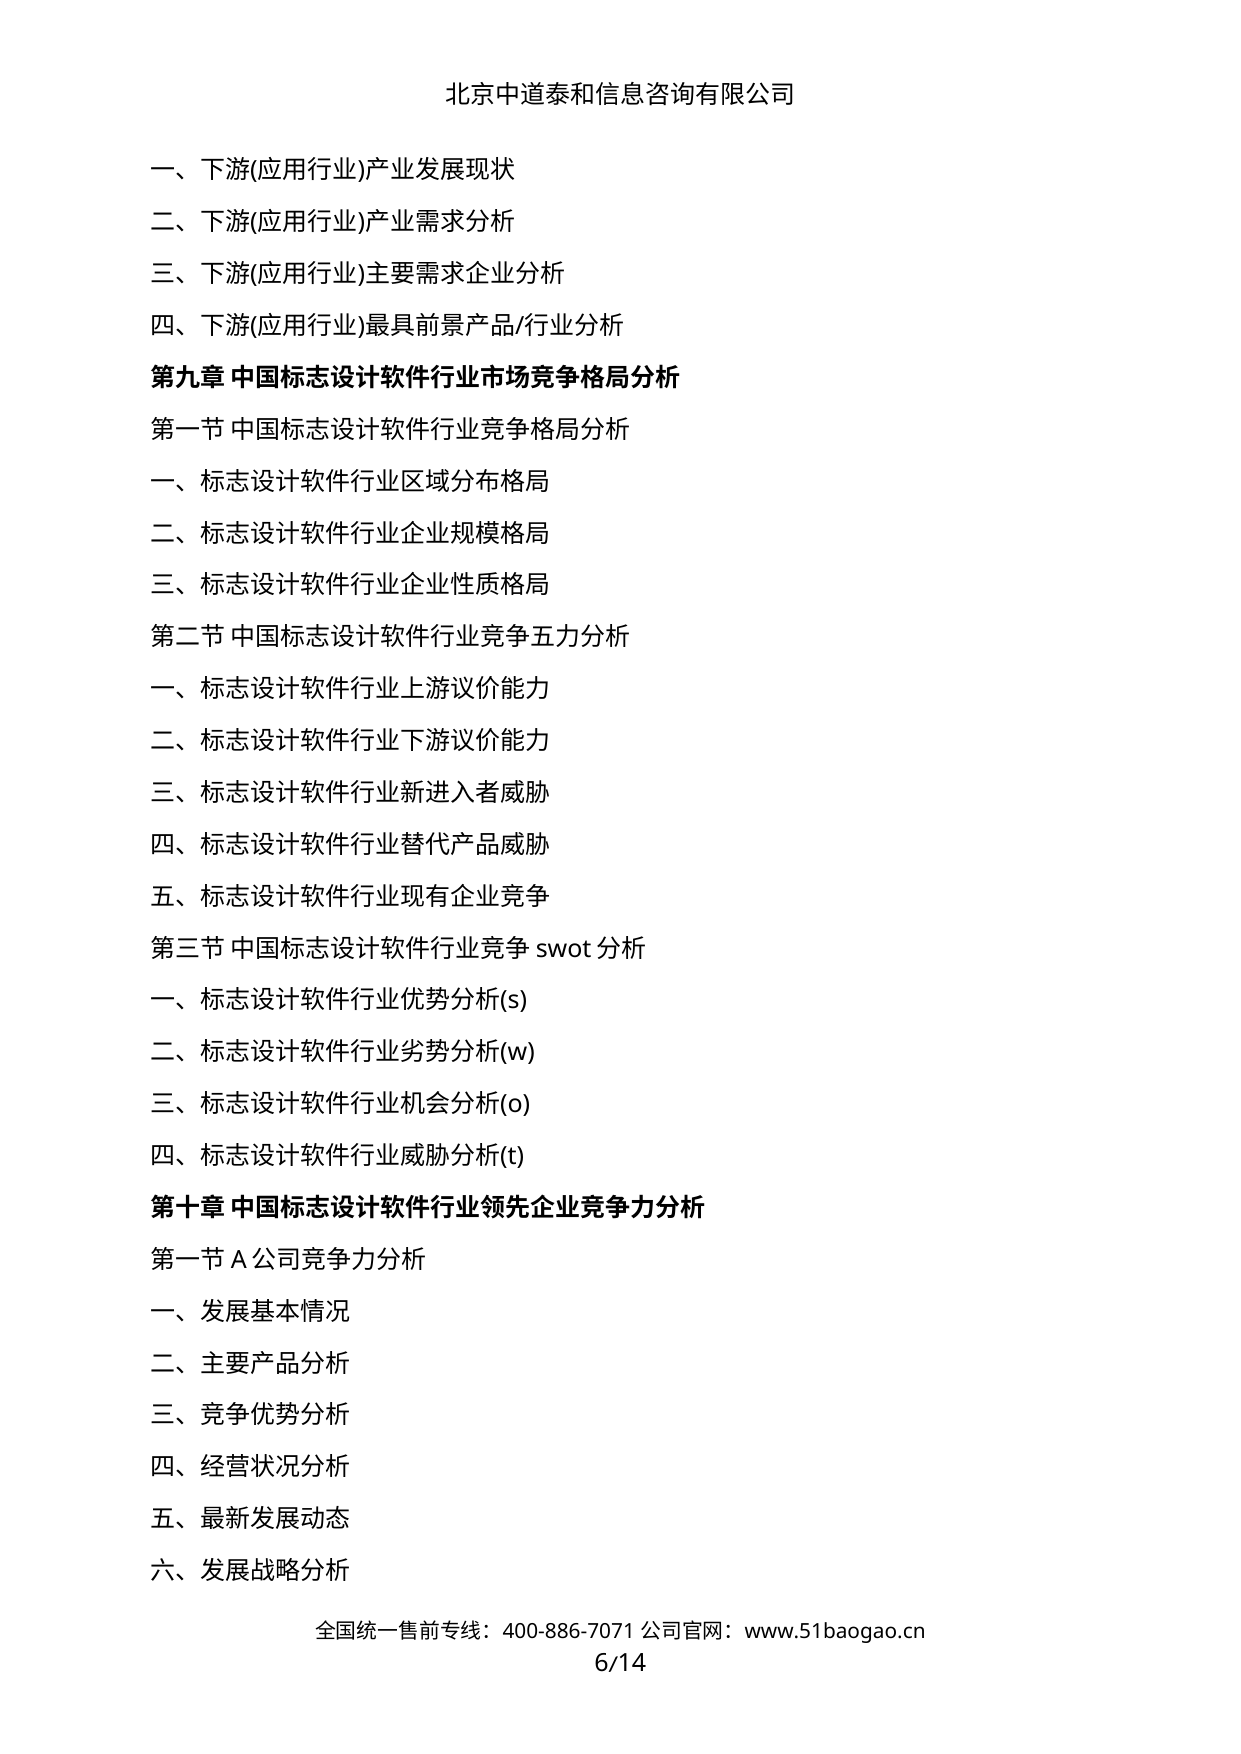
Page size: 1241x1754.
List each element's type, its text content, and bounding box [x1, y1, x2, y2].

text 二、标志设计软件行业企业规模格局 [150, 513, 1090, 549]
text 一、下游(应用行业)产业发展现状 [150, 150, 1090, 186]
text 三、下游(应用行业)主要需求企业分析 [150, 254, 1090, 290]
text 四、标志设计软件行业威胁分析(t) [150, 1136, 1090, 1172]
text 一、标志设计软件行业区域分布格局 [150, 461, 1090, 497]
text 第一节 A公司竞争力分析 [150, 1239, 1090, 1276]
text 一、发展基本情况 [150, 1291, 1090, 1327]
text 一、标志设计软件行业上游议价能力 [150, 669, 1090, 705]
text 第九章 中国标志设计软件行业市场竞争格局分析 [150, 357, 1090, 394]
text 二、标志设计软件行业劣势分析(w) [150, 1032, 1090, 1068]
text 第二节 中国标志设计软件行业竞争五力分析 [150, 617, 1090, 653]
text 三、标志设计软件行业企业性质格局 [150, 565, 1090, 601]
text 五、最新发展动态 [150, 1499, 1090, 1535]
text 六、发展战略分析 [150, 1551, 1090, 1587]
text 二、下游(应用行业)产业需求分析 [150, 202, 1090, 238]
text 一、标志设计软件行业优势分析(s) [150, 980, 1090, 1016]
text 三、竞争优势分析 [150, 1395, 1090, 1431]
text 第三节 中国标志设计软件行业竞争swot分析 [150, 928, 1090, 964]
text 三、标志设计软件行业新进入者威胁 [150, 772, 1090, 809]
text 二、主要产品分析 [150, 1343, 1090, 1379]
text 第一节 中国标志设计软件行业竞争格局分析 [150, 409, 1090, 446]
text 五、标志设计软件行业现有企业竞争 [150, 876, 1090, 912]
text 二、标志设计软件行业下游议价能力 [150, 721, 1090, 757]
text 四、经营状况分析 [150, 1447, 1090, 1483]
text 第十章 中国标志设计软件行业领先企业竞争力分析 [150, 1187, 1090, 1224]
text 三、标志设计软件行业机会分析(o) [150, 1084, 1090, 1120]
text 四、标志设计软件行业替代产品威胁 [150, 824, 1090, 861]
text 四、下游(应用行业)最具前景产品/行业分析 [150, 306, 1090, 342]
